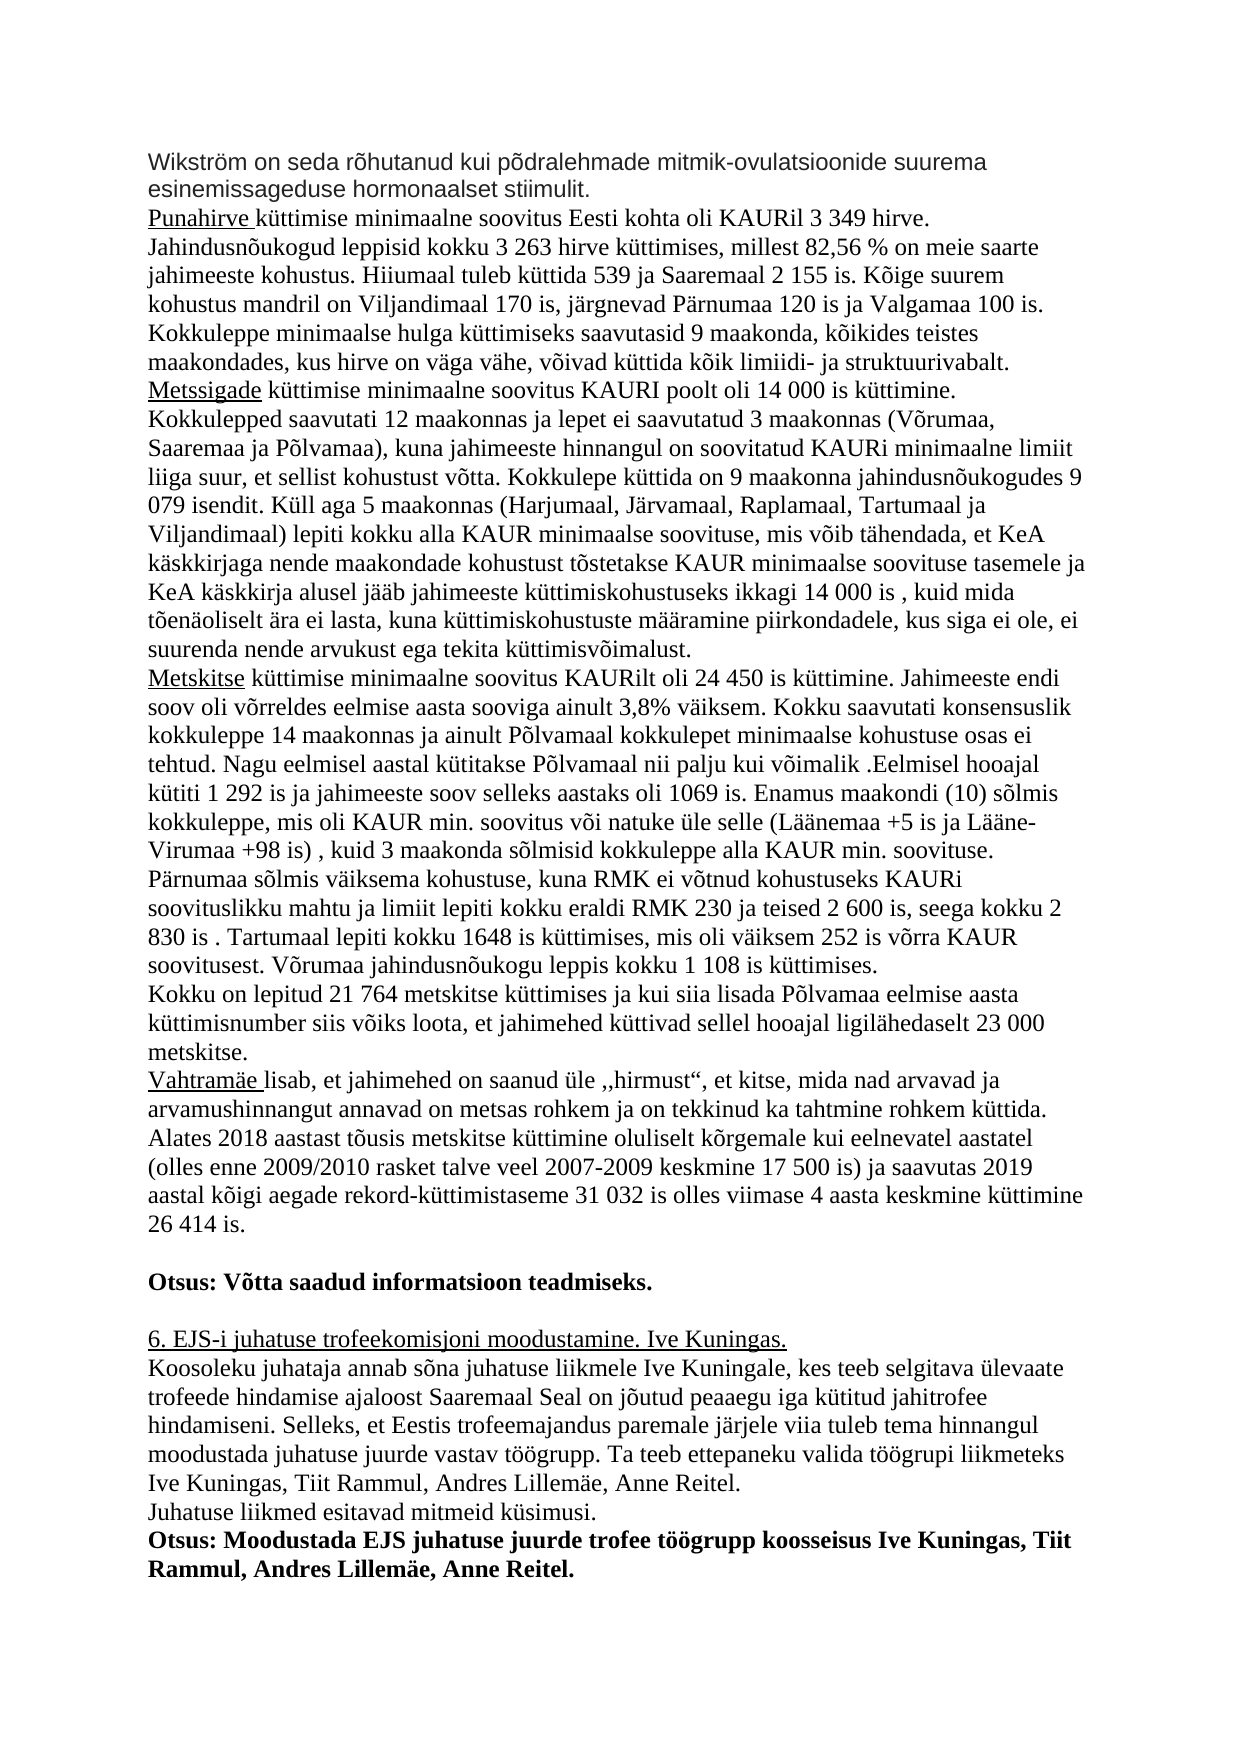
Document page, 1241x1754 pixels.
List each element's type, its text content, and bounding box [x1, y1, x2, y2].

text Otsus: Võtta saadud informatsioon teadmiseks. [148, 1267, 1093, 1295]
text Kokku on lepitud 21 764 metskitse küttimises ja kui siia lisada Põlvamaa eelmise aasta küttimisnumber siis võiks loota, et jahimehed küttivad sellel hooajal ligilähedaselt 23 000 metskitse. [148, 979, 1093, 1065]
text Vahtramäe lisab, et jahimehed on saanud üle ,,hirmust“, et kitse, mida nad arvavad ja arvamushinnangut annavad on metsas rohkem ja on tekkinud ka tahtmine rohkem küttida. Alates 2018 aastast tõusis metskitse küttimine oluliselt kõrgemale kui eelnevatel aastatel (olles enne 2009/2010 rasket talve veel 2007-2009 keskmine 17 500 is) ja saavutas 2019 aastal kõigi aegade rekord-küttimistaseme 31 032 is olles viimase 4 aasta keskmine küttimine 26 414 is. [148, 1065, 1093, 1238]
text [148, 148, 1093, 203]
text Punahirve küttimise minimaalne soovitus Eesti kohta oli KAURil 3 349 hirve. Jahindusnõukogud leppisid kokku 3 263 hirve küttimises, millest 82,56 % on meie saarte jahimeeste kohustus. Hiiumaal tuleb küttida 539 ja Saaremaal 2 155 is. Kõige suurem kohustus mandril on Viljandimaal 170 is, järgnevad Pärnumaa 120 is ja Valgamaa 100 is. Kokkuleppe minimaalse hulga küttimiseks saavutasid 9 maakonda, kõikides teistes maakondades, kus hirve on väga vähe, võivad küttida kõik limiidi- ja struktuurivabalt. [148, 203, 1093, 375]
text Otsus: Moodustada EJS juhatuse juurde trofee töögrupp koosseisus Ive Kuningas, Tiit Rammul, Andres Lillemäe, Anne Reitel. [148, 1525, 1093, 1583]
text Juhatuse liikmed esitavad mitmeid küsimusi. [148, 1497, 1093, 1525]
text 6. EJS-i juhatuse trofeekomisjoni moodustamine. Ive Kuningas. [148, 1324, 1093, 1353]
text Metssigade küttimise minimaalne soovitus KAURI poolt oli 14 000 is küttimine. Kokkulepped saavutati 12 maakonnas ja lepet ei saavutatud 3 maakonnas (Võrumaa, Saaremaa ja Põlvamaa), kuna jahimeeste hinnangul on soovitatud KAURi minimaalne limiit liiga suur, et sellist kohustust võtta. Kokkulepe küttida on 9 maakonna jahindusnõukogudes 9 079 isendit. Küll aga 5 maakonnas (Harjumaal, Järvamaal, Raplamaal, Tartumaal ja Viljandimaal) lepiti kokku alla KAUR minimaalse soovituse, mis võib tähendada, et KeA käskkirjaga nende maakondade kohustust tõstetakse KAUR minimaalse soovituse tasemele ja KeA käskkirja alusel jääb jahimeeste küttimiskohustuseks ikkagi 14 000 is , kuid mida tõenäoliselt ära ei lasta, kuna küttimiskohustuste määramine piirkondadele, kus siga ei ole, ei suurenda nende arvukust ega tekita küttimisvõimalust. [148, 375, 1093, 663]
text Koosoleku juhataja annab sõna juhatuse liikmele Ive Kuningale, kes teeb selgitava ülevaate trofeede hindamise ajaloost Saaremaal Seal on jõutud peaaegu iga kütitud jahitrofee hindamiseni. Selleks, et Eestis trofeemajandus paremale järjele viia tuleb tema hinnangul moodustada juhatuse juurde vastav töögrupp. Ta teeb ettepaneku valida töögrupi liikmeteks Ive Kuningas, Tiit Rammul, Andres Lillemäe, Anne Reitel. [148, 1353, 1093, 1497]
text Metskitse küttimise minimaalne soovitus KAURilt oli 24 450 is küttimine. Jahimeeste endi soov oli võrreldes eelmise aasta sooviga ainult 3,8% väiksem. Kokku saavutati konsensuslik kokkuleppe 14 maakonnas ja ainult Põlvamaal kokkulepet minimaalse kohustuse osas ei tehtud. Nagu eelmisel aastal kütitakse Põlvamaal nii palju kui võimalik .Eelmisel hooajal kütiti 1 292 is ja jahimeeste soov selleks aastaks oli 1069 is. Enamus maakondi (10) sõlmis kokkuleppe, mis oli KAUR min. soovitus või natuke üle selle (Läänemaa +5 is ja Lääne-Virumaa +98 is) , kuid 3 maakonda sõlmisid kokkuleppe alla KAUR min. soovituse. Pärnumaa sõlmis väiksema kohustuse, kuna RMK ei võtnud kohustuseks KAURi soovituslikku mahtu ja limiit lepiti kokku eraldi RMK 230 ja teised 2 600 is, seega kokku 2 830 is . Tartumaal lepiti kokku 1648 is küttimises, mis oli väiksem 252 is võrra KAUR soovitusest. Võrumaa jahindusnõukogu leppis kokku 1 108 is küttimises. [148, 663, 1093, 979]
